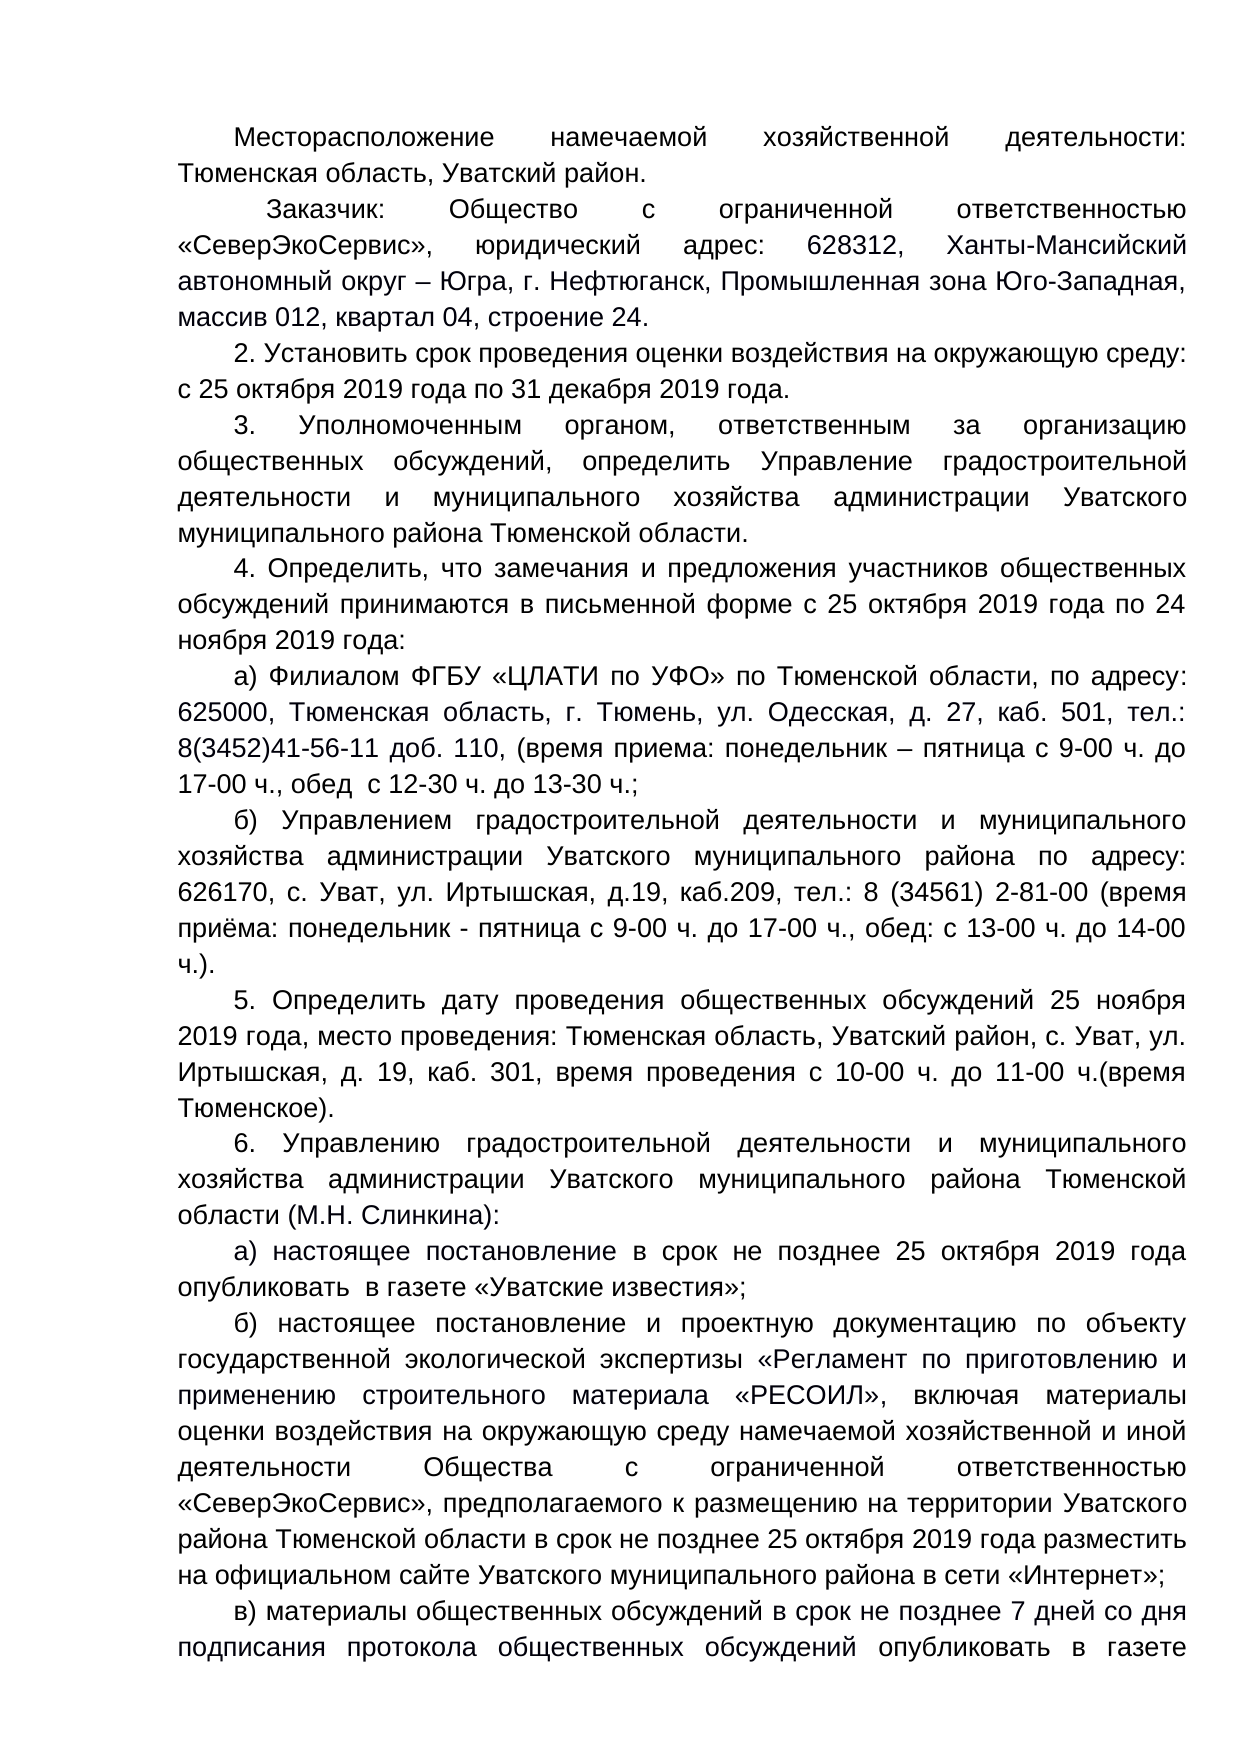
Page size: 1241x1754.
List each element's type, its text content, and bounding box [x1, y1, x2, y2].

text б) Управлением градостроительной деятельности и муниципального хозяйства администрации Уватского муниципального района по адресу: 626170, с. Уват, ул. Иртышская, д.19, каб.209, тел.: 8 (34561) 2-81-00 (время приёма: понедельник - пятница с 9-00 ч. до 17-00 ч., обед: с 13-00 ч. до 14-00 ч.). [177, 804, 1187, 979]
text 3. Уполномоченным органом, ответственным за организацию общественных обсуждений, определить Управление градостроительной деятельности и муниципального хозяйства администрации Уватского муниципального района Тюменской области. [177, 409, 1187, 548]
text а) настоящее постановление в срок не позднее 25 октября 2019 года опубликовать в газете «Уватские известия»; [177, 1235, 1187, 1302]
text Заказчик: Общество с ограниченной ответственностью «СеверЭкоСервис», юридический адрес: 628312, Ханты-Мансийский автономный округ – Югра, г. Нефтюганск, Промышленная зона Юго-Западная, массив 012, квартал 04, строение 24. [177, 193, 1187, 332]
text 6. Управлению градостроительной деятельности и муниципального хозяйства администрации Уватского муниципального района Тюменской области (М.Н. Слинкина): [177, 1127, 1187, 1231]
text а) Филиалом ФГБУ «ЦЛАТИ по УФО» по Тюменской области, по адресу: 625000, Тюменская область, г. Тюмень, ул. Одесская, д. 27, каб. 501, тел.: 8(3452)41-56-11 доб. 110, (время приема: понедельник – пятница с 9-00 ч. до 17-00 ч., обед с 12-30 ч. до 13-30 ч.; [177, 660, 1187, 799]
text 5. Определить дату проведения общественных обсуждений 25 ноября 2019 года, место проведения: Тюменская область, Уватский район, с. Уват, ул. Иртышская, д. 19, каб. 301, время проведения с 10-00 ч. до 11-00 ч.(время Тюменское). [177, 984, 1187, 1123]
text Месторасположение намечаемой хозяйственной деятельности: Тюменская область, Уватский район. [177, 121, 1187, 188]
text 2. Установить срок проведения оценки воздействия на окружающую среду: с 25 октября 2019 года по 31 декабря 2019 года. [177, 337, 1187, 404]
text 4. Определить, что замечания и предложения участников общественных обсуждений принимаются в письменной форме с 25 октября 2019 года по 24 ноября 2019 года: [177, 552, 1187, 656]
text б) настоящее постановление и проектную документацию по объекту государственной экологической экспертизы «Регламент по приготовлению и применению строительного материала «РЕСОИЛ», включая материалы оценки воздействия на окружающую среду намечаемой хозяйственной и иной деятельности Общества с ограниченной ответственностью «СеверЭкоСервис», предполагаемого к размещению на территории Уватского района Тюменской области в срок не позднее 25 октября 2019 года разместить на официальном сайте Уватского муниципального района в сети «Интернет»; [177, 1307, 1187, 1590]
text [177, 1595, 1187, 1662]
